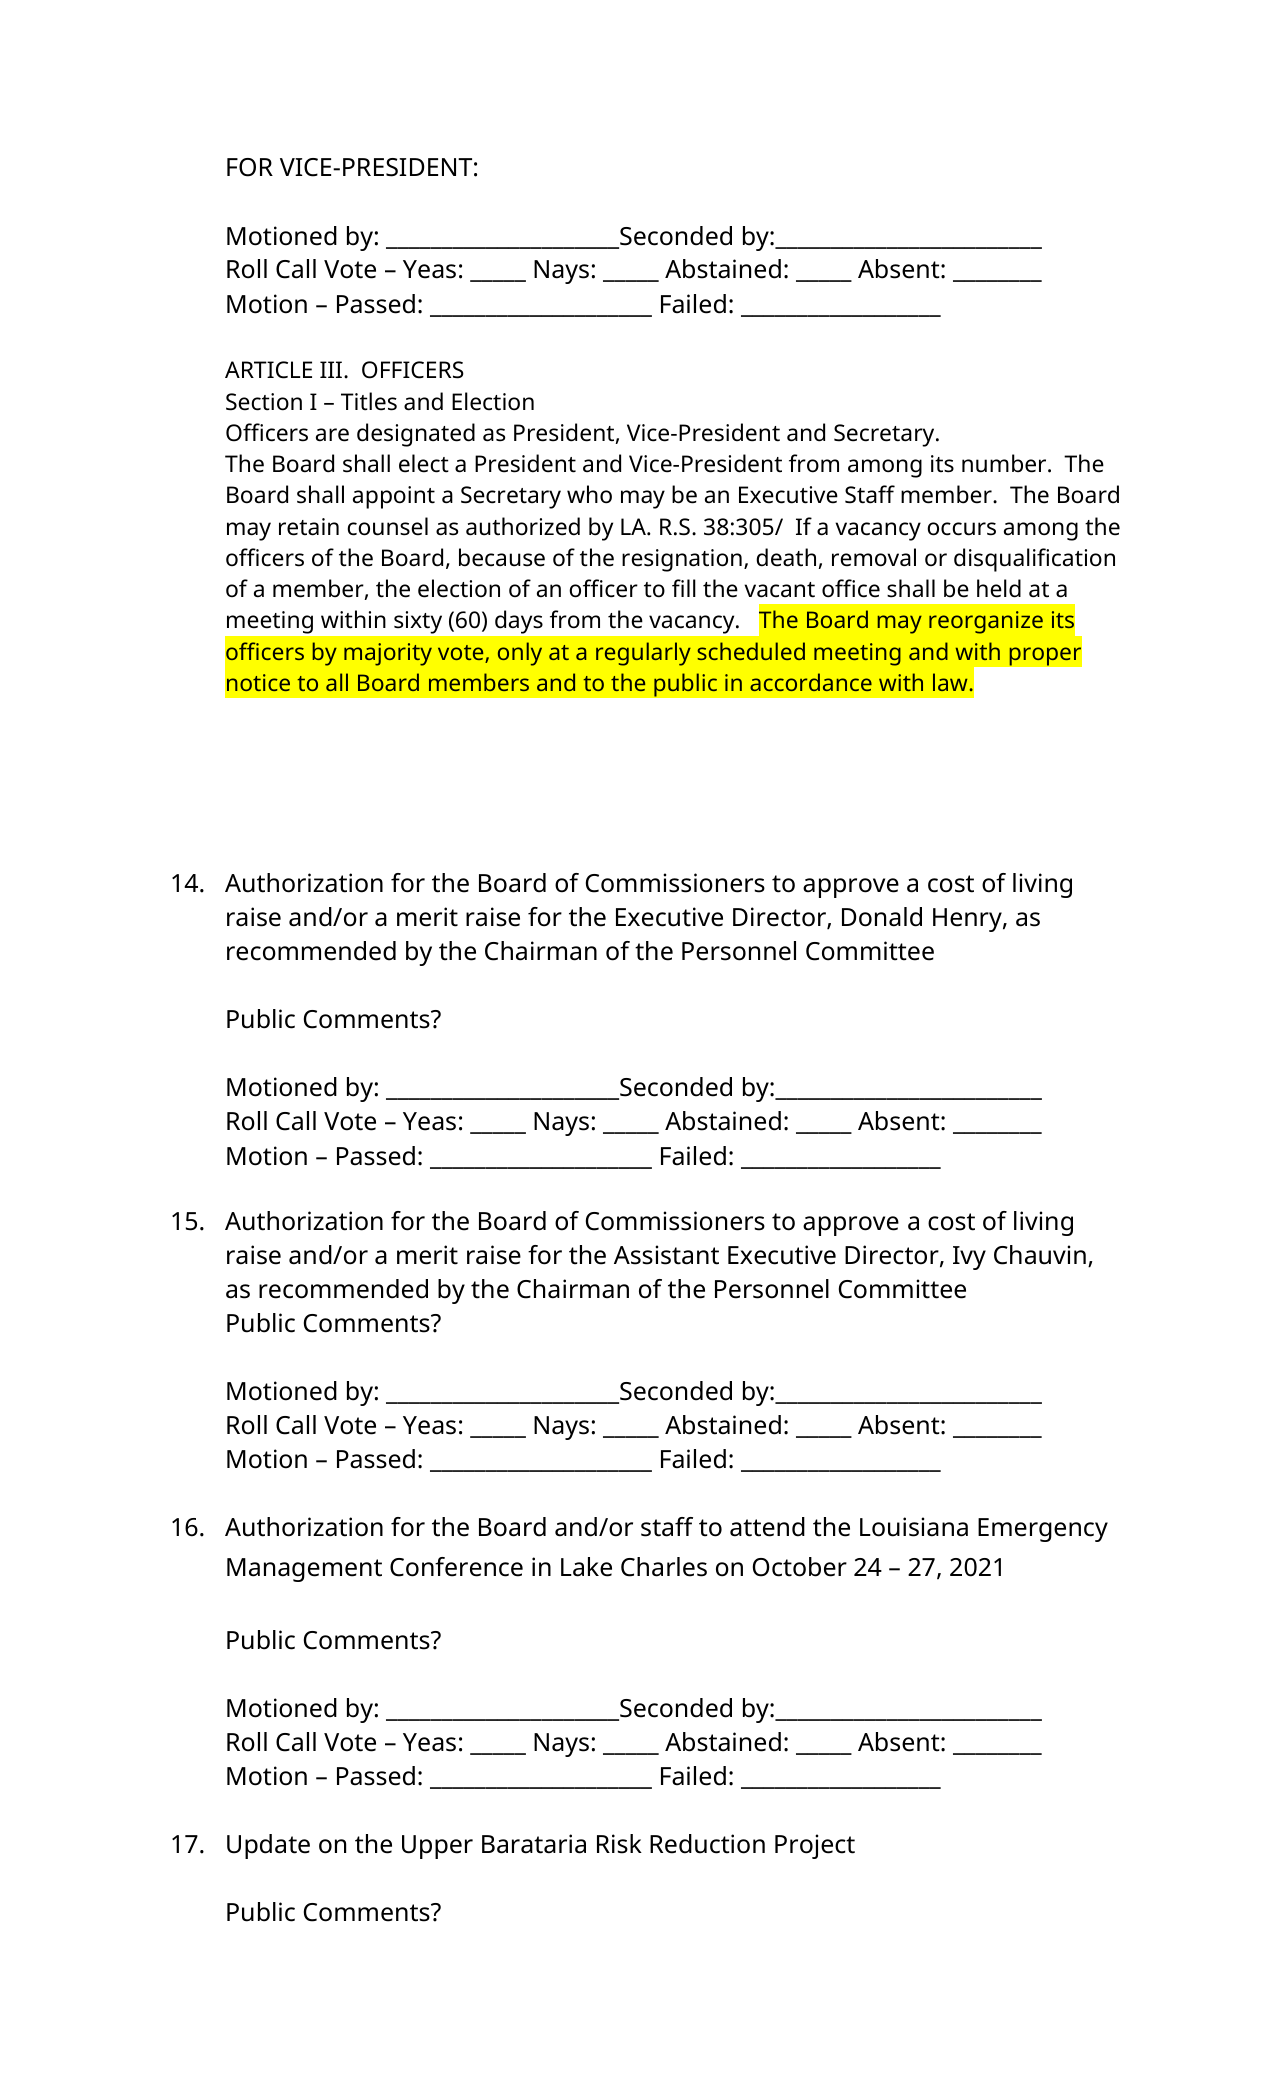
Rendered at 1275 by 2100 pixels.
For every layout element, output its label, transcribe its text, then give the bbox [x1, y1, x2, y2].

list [225, 252, 1125, 286]
text Public Comments? [225, 1306, 1125, 1340]
list Update on the Upper Barataria Risk Reduction Project [187, 1827, 1125, 1861]
text Motioned by: _____________________Seconded by:________________________ [225, 1070, 1125, 1104]
text Motion – Passed: ____________________ Failed: __________________ [225, 1138, 1125, 1172]
list Motion – Passed: ____________________ Failed: __________________ [225, 1759, 1125, 1793]
list Officers are designated as President, Vice-President and Secretary. [225, 417, 1125, 448]
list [225, 218, 1125, 252]
list Section I – Titles and Election [225, 386, 1125, 417]
list Authorization for the Board and/or staff to attend the Louisiana Emergency Management Conference in Lake Charles on October 24 – 27, 2021 [187, 1510, 1125, 1583]
list Motion – Passed: ____________________ Failed: __________________ [225, 286, 1125, 320]
list FOR VICE-PRESIDENT: [225, 150, 1125, 184]
text Motioned by: _____________________Seconded by:________________________ [225, 1374, 1125, 1408]
list Motioned by: _____________________Seconded by:________________________ [225, 1691, 1125, 1724]
list Public Comments? [225, 1622, 1125, 1656]
text Roll Call Vote – Yeas: _____ Nays: _____ Abstained: _____ Absent: ________ [225, 1408, 1125, 1442]
list The Board shall elect a President and Vice-President from among its number. The Board shall appoint a Secretary who may be an Executive Staff member. The Board may retain counsel as authorized by LA. R.S. 38:305/ If a vacancy occurs among the officers of the Board, because of the resignation, death, removal or disqualification of a member, the election of an officer to fill the vacant office shall be held at a meeting within sixty (60) days from the vacancy. The Board may reorganize its officers by majority vote, only at a regularly scheduled meeting and with proper notice to all Board members and to the public in accordance with law. [225, 448, 1125, 698]
text Public Comments? [225, 1002, 1125, 1036]
list Authorization for the Board of Commissioners to approve a cost of living raise and/or a merit raise for the Assistant Executive Director, Ivy Chauvin, as recommended by the Chairman of the Personnel Committee [187, 1203, 1125, 1306]
list Motion – Passed: ____________________ Failed: __________________ [225, 1442, 1125, 1476]
list ARTICLE III. OFFICERS [225, 354, 1125, 386]
list Authorization for the Board of Commissioners to approve a cost of living raise and/or a merit raise for the Executive Director, Donald Henry, as recommended by the Chairman of the Personnel Committee [187, 866, 1125, 968]
text Public Comments? [225, 1895, 1125, 1929]
list Roll Call Vote – Yeas: _____ Nays: _____ Abstained: _____ Absent: ________ [225, 1724, 1125, 1759]
text Roll Call Vote – Yeas: _____ Nays: _____ Abstained: _____ Absent: ________ [225, 1104, 1125, 1138]
